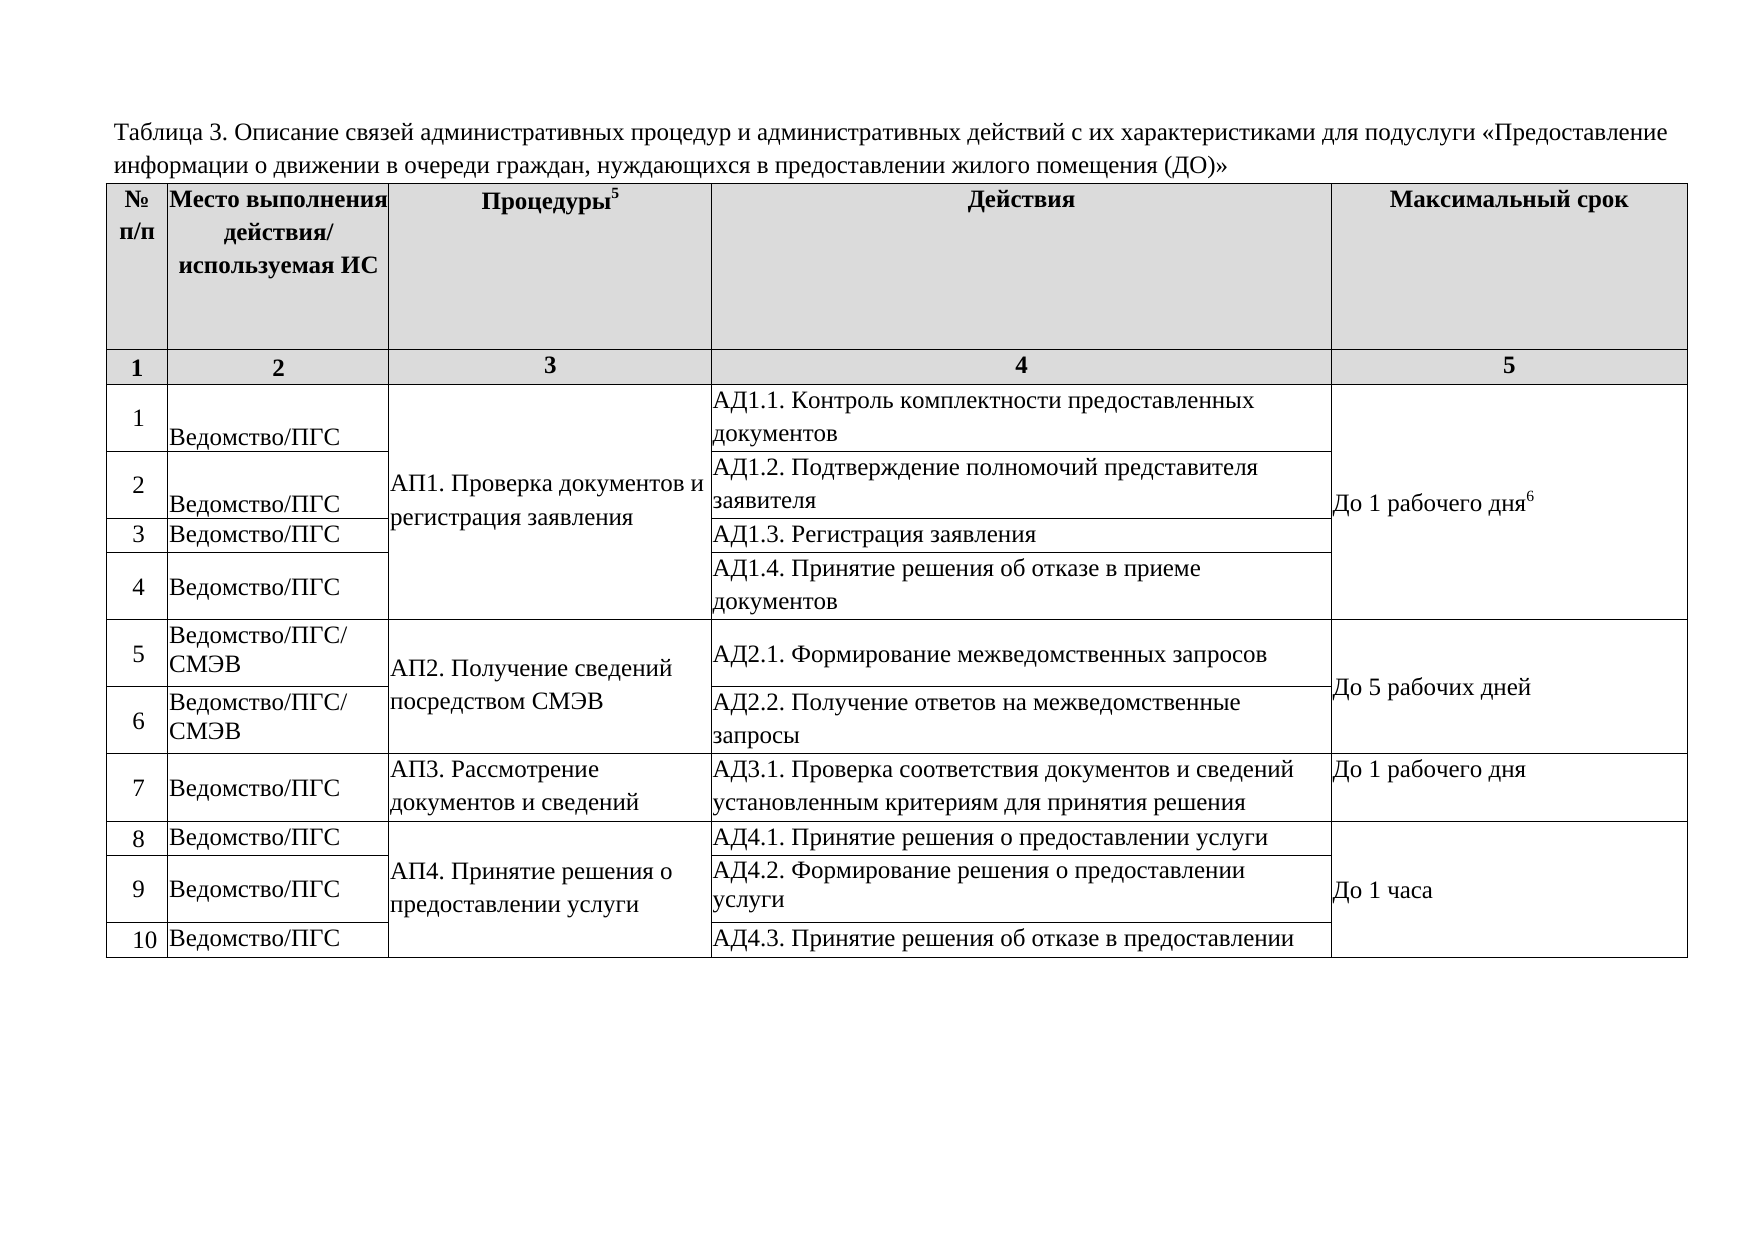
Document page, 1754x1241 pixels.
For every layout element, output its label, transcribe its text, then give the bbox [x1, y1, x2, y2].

table_cell Ведомство/ПГС [168, 822, 388, 854]
table_cell 4 [107, 553, 167, 619]
table_header Место выполнения действия/ используемая ИС [168, 184, 388, 349]
table_cell АД1.2. Подтверждение полномочий представителя заявителя [712, 452, 1331, 518]
table_cell До 1 рабочего дня6 [1332, 385, 1687, 619]
table_cell 6 [107, 687, 167, 753]
table_header Действия [712, 184, 1331, 349]
table_cell АД1.1. Контроль комплектности предоставленных документов [712, 385, 1331, 451]
table_cell Ведомство/ПГС [168, 452, 388, 518]
table_cell Ведомство/ПГС [168, 519, 388, 552]
table_cell Ведомство/ПГС [168, 754, 388, 821]
table_cell АД2.1. Формирование межведомственных запросов [712, 620, 1331, 686]
table_cell АД4.3. Принятие решения об отказе в предоставлении [712, 923, 1331, 957]
table_cell АД1.4. Принятие решения об отказе в приеме документов [712, 553, 1331, 619]
table_cell До 5 рабочих дней [1332, 620, 1687, 753]
table_cell 2 [107, 452, 167, 518]
table_cell 4 [712, 350, 1331, 384]
table_cell До 1 рабочего дня [1332, 754, 1687, 821]
text Таблица 3. Описание связей административных процедур и административных действий с их характеристиками для подуслуги «Предоставление информации о движении в очереди граждан, нуждающихся в предоставлении жилого помещения (ДО)» [113, 117, 1687, 178]
table_cell АД4.1. Принятие решения о предоставлении услуги [712, 822, 1331, 854]
table_cell 9 [107, 856, 167, 922]
table_cell Ведомство/ПГС/ СМЭВ [168, 687, 388, 753]
table_cell Ведомство/ПГС [168, 385, 388, 451]
table_cell 5 [1332, 350, 1687, 384]
table_cell АП4. Принятие решения о предоставлении услуги [389, 822, 711, 957]
table_cell Ведомство/ПГС [168, 856, 388, 922]
table_cell АП2. Получение сведений посредством СМЭВ [389, 620, 711, 753]
table_cell 1 [107, 350, 167, 384]
table_cell 3 [107, 519, 167, 552]
table_cell 3 [389, 350, 711, 384]
table_cell 7 [107, 754, 167, 821]
table_cell АД1.3. Регистрация заявления [712, 519, 1331, 552]
table_cell 5 [107, 620, 167, 686]
table_header Процедуры5 [389, 184, 711, 349]
table_cell 2 [168, 350, 388, 384]
table_cell АП3. Рассмотрение документов и сведений [389, 754, 711, 821]
table_cell Ведомство/ПГС/ СМЭВ [168, 620, 388, 686]
table_cell Ведомство/ПГС [168, 553, 388, 619]
table_cell АД2.2. Получение ответов на межведомственные запросы [712, 687, 1331, 753]
table_cell Ведомство/ПГС [168, 923, 388, 957]
table_cell 8 [107, 822, 167, 854]
table_cell 1 [107, 385, 167, 451]
table_cell АД3.1. Проверка соответствия документов и сведений установленным критериям для принятия решения [712, 754, 1331, 821]
table_cell 10 [107, 923, 167, 957]
table_cell АП1. Проверка документов и регистрация заявления [389, 385, 711, 619]
table_cell АД4.2. Формирование решения о предоставлении услуги [712, 856, 1331, 922]
table_cell До 1 часа [1332, 822, 1687, 957]
table_header Максимальный срок [1332, 184, 1687, 349]
table_header № п/п [107, 184, 167, 349]
